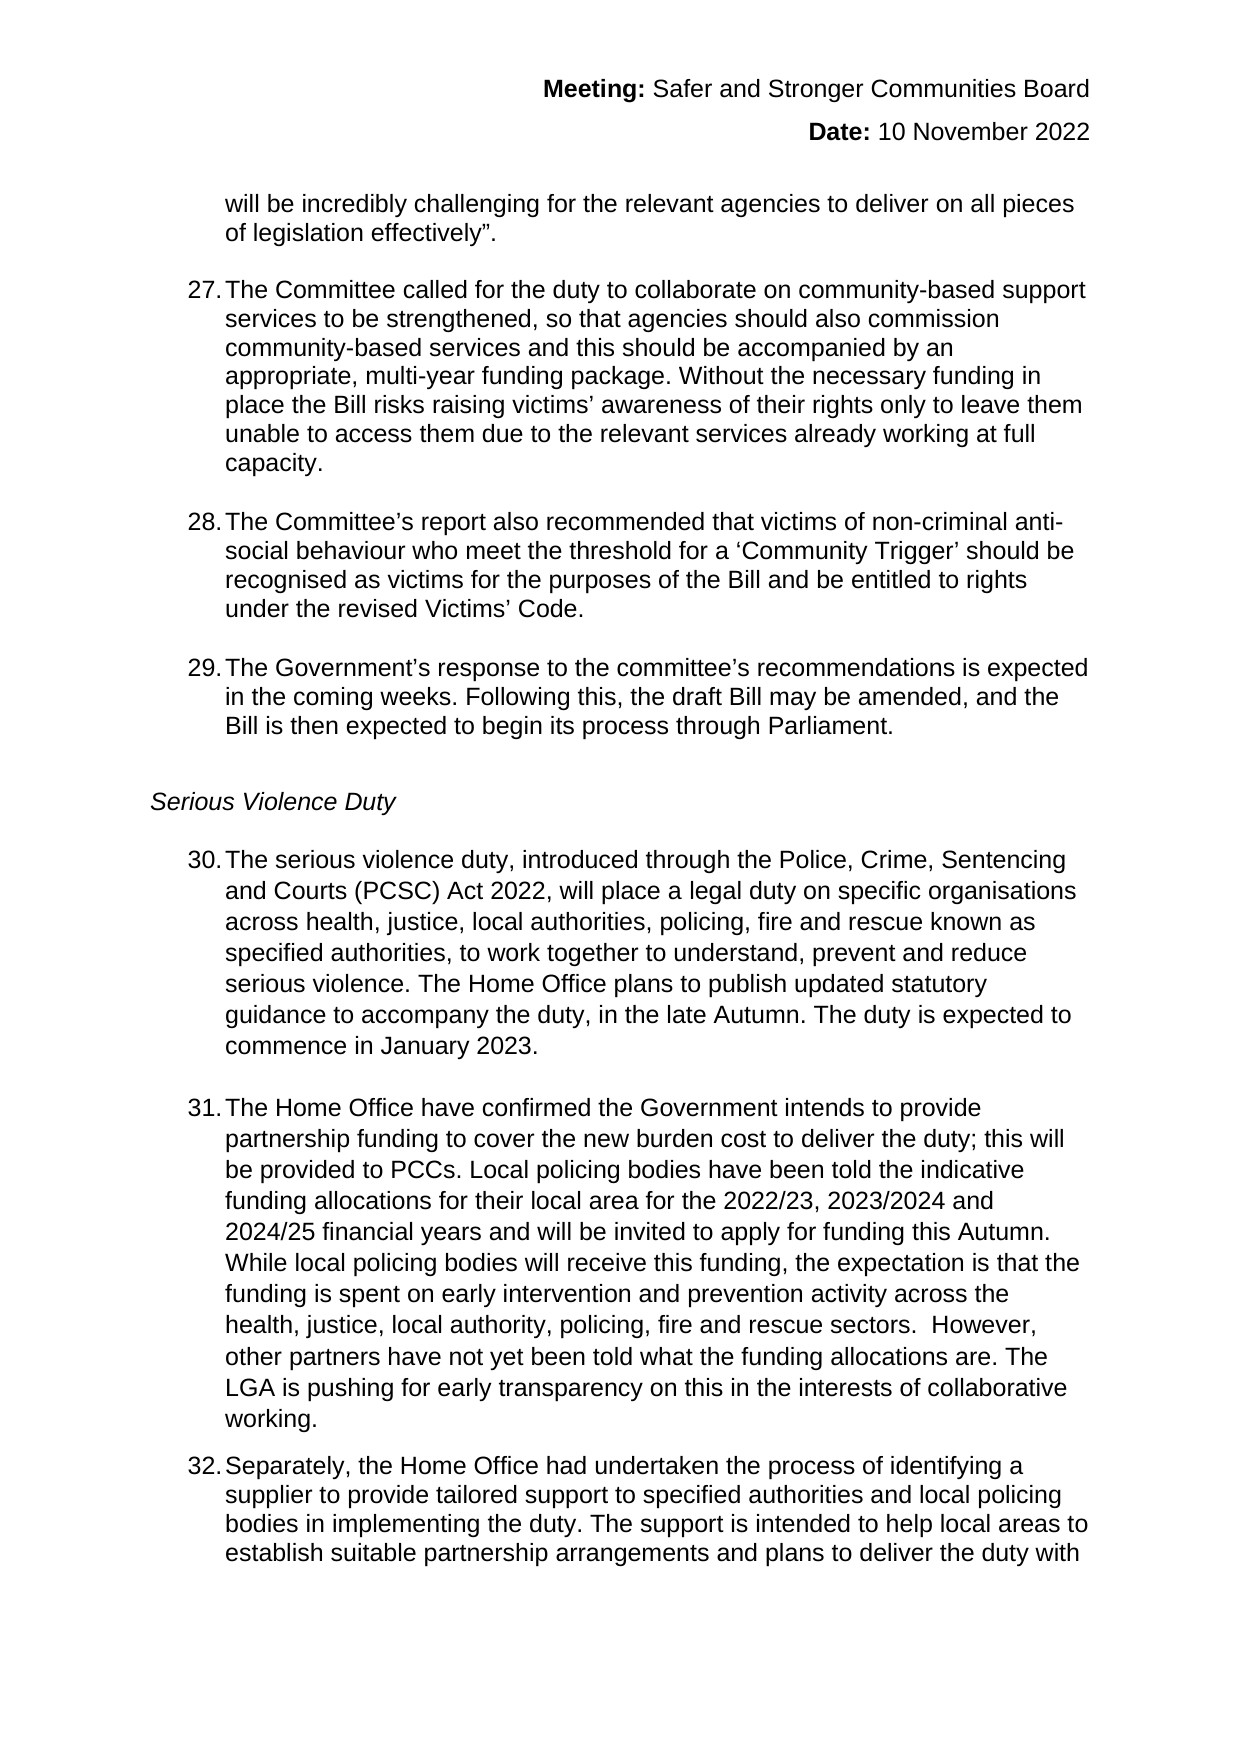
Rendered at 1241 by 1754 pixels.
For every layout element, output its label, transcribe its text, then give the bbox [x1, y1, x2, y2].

list The Home Office have confirmed the Government intends to provide partnership funding to cover the new burden cost to deliver the duty; this will be provided to PCCs. Local policing bodies have been told the indicative funding allocations for their local area for the 2022/23, 2023/2024 and 2024/25 financial years and will be invited to apply for funding this Autumn. While local policing bodies will receive this funding, the expectation is that the funding is spent on early intervention and prevention activity across the health, justice, local authority, policing, fire and rescue sectors. However, other partners have not yet been told what the funding allocations are. The LGA is pushing for early transparency on this in the interests of collaborative working. [187, 1093, 1090, 1432]
list The Government’s response to the committee’s recommendations is expected in the coming weeks. Following this, the draft Bill may be amended, and the Bill is then expected to begin its process through Parliament. [187, 653, 1090, 740]
list The Committee called for the duty to collaborate on community-based support services to be strengthened, so that agencies should also commission community-based services and this should be accompanied by an appropriate, multi-year funding package. Without the necessary funding in place the Bill risks raising victims’ awareness of their rights only to leave them unable to access them due to the relevant services already working at full capacity. [187, 275, 1090, 476]
list The serious violence duty, introduced through the Police, Crime, Sentencing and Courts (PCSC) Act 2022, will place a legal duty on specific organisations across health, justice, local authorities, policing, fire and rescue known as specified authorities, to work together to understand, prevent and reduce serious violence. The Home Office plans to publish updated statutory guidance to accompany the duty, in the late Autumn. The duty is expected to commence in January 2023. [187, 845, 1090, 1060]
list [187, 1451, 1090, 1566]
list The Committee’s report also recommended that victims of non-criminal anti-social behaviour who meet the threshold for a ‘Community Trigger’ should be recognised as victims for the purposes of the Bill and be entitled to rights under the revised Victims’ Code. [187, 507, 1090, 622]
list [187, 189, 1090, 246]
text Serious Violence Duty [150, 787, 1090, 816]
